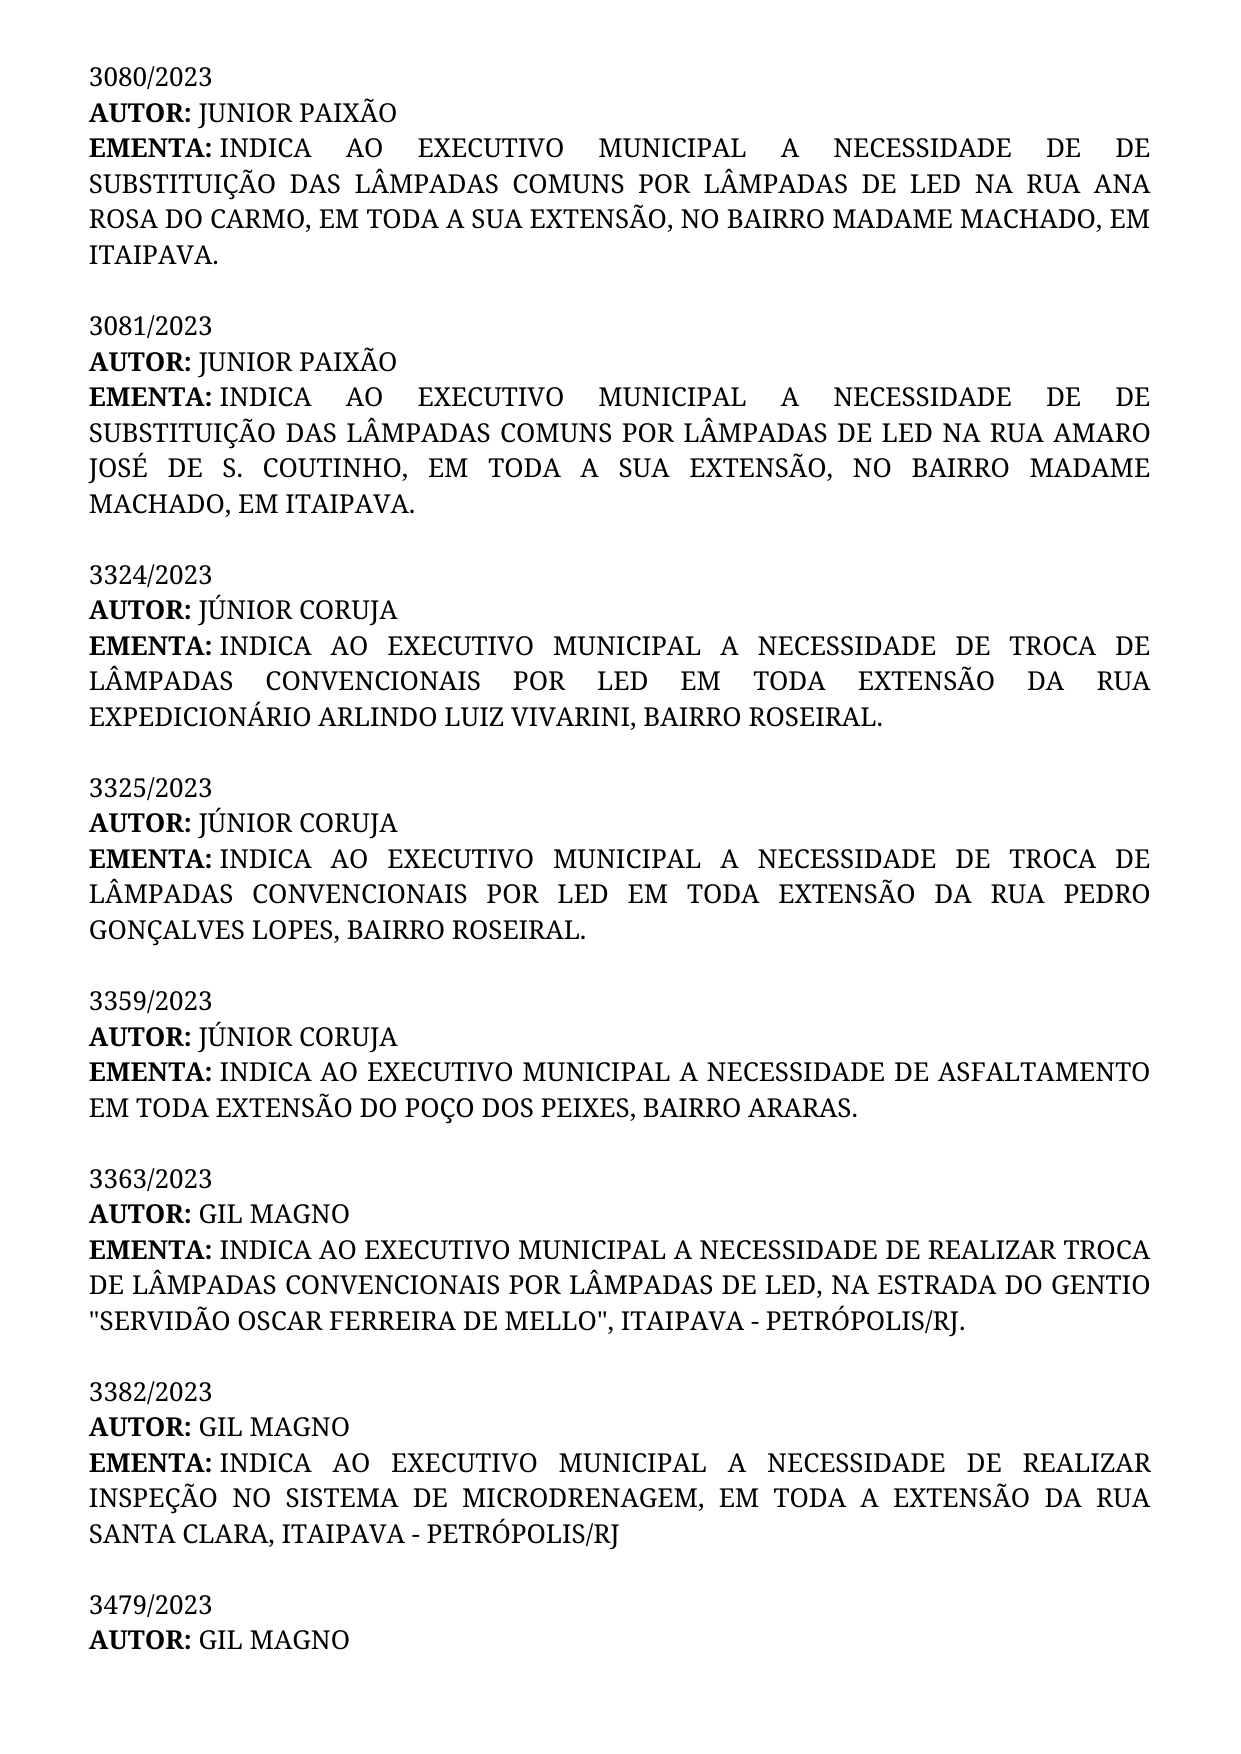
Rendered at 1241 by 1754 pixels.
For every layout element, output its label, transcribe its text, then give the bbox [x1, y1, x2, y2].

text 3325/2023 AUTOR: JÚNIOR CORUJA [89, 769, 1152, 841]
text 3382/2023 AUTOR: GIL MAGNO [89, 1373, 1152, 1444]
text 3363/2023 AUTOR: GIL MAGNO [89, 1160, 1152, 1231]
text 3080/2023 AUTOR: JUNIOR PAIXÃO [89, 59, 1152, 130]
text 3081/2023 AUTOR: JUNIOR PAIXÃO [89, 308, 1152, 379]
text EMENTA: INDICA AO EXECUTIVO MUNICIPAL A NECESSIDADE DE REALIZAR TROCA DE LÂMPADAS CONVENCIONAIS POR LÂMPADAS DE LED, NA ESTRADA DO GENTIO "SERVIDÃO OSCAR FERREIRA DE MELLO", ITAIPAVA - PETRÓPOLIS/RJ. [89, 1231, 1152, 1338]
text EMENTA: INDICA AO EXECUTIVO MUNICIPAL A NECESSIDADE DE REALIZAR INSPEÇÃO NO SISTEMA DE MICRODRENAGEM, EM TODA A EXTENSÃO DA RUA SANTA CLARA, ITAIPAVA - PETRÓPOLIS/RJ [89, 1444, 1152, 1551]
text EMENTA: INDICA AO EXECUTIVO MUNICIPAL A NECESSIDADE DE ASFALTAMENTO EM TODA EXTENSÃO DO POÇO DOS PEIXES, BAIRRO ARARAS. [89, 1054, 1152, 1125]
text EMENTA: INDICA AO EXECUTIVO MUNICIPAL A NECESSIDADE DE DE SUBSTITUIÇÃO DAS LÂMPADAS COMUNS POR LÂMPADAS DE LED NA RUA AMARO JOSÉ DE S. COUTINHO, EM TODA A SUA EXTENSÃO, NO BAIRRO MADAME MACHADO, EM ITAIPAVA. [89, 379, 1152, 521]
text 3324/2023 AUTOR: JÚNIOR CORUJA [89, 556, 1152, 627]
text EMENTA: INDICA AO EXECUTIVO MUNICIPAL A NECESSIDADE DE TROCA DE LÂMPADAS CONVENCIONAIS POR LED EM TODA EXTENSÃO DA RUA PEDRO GONÇALVES LOPES, BAIRRO ROSEIRAL. [89, 841, 1152, 947]
text 3479/2023 AUTOR: GIL MAGNO [89, 1586, 1152, 1657]
text EMENTA: INDICA AO EXECUTIVO MUNICIPAL A NECESSIDADE DE TROCA DE LÂMPADAS CONVENCIONAIS POR LED EM TODA EXTENSÃO DA RUA EXPEDICIONÁRIO ARLINDO LUIZ VIVARINI, BAIRRO ROSEIRAL. [89, 627, 1152, 734]
text 3359/2023 AUTOR: JÚNIOR CORUJA [89, 983, 1152, 1054]
text EMENTA: INDICA AO EXECUTIVO MUNICIPAL A NECESSIDADE DE DE SUBSTITUIÇÃO DAS LÂMPADAS COMUNS POR LÂMPADAS DE LED NA RUA ANA ROSA DO CARMO, EM TODA A SUA EXTENSÃO, NO BAIRRO MADAME MACHADO, EM ITAIPAVA. [89, 130, 1152, 272]
